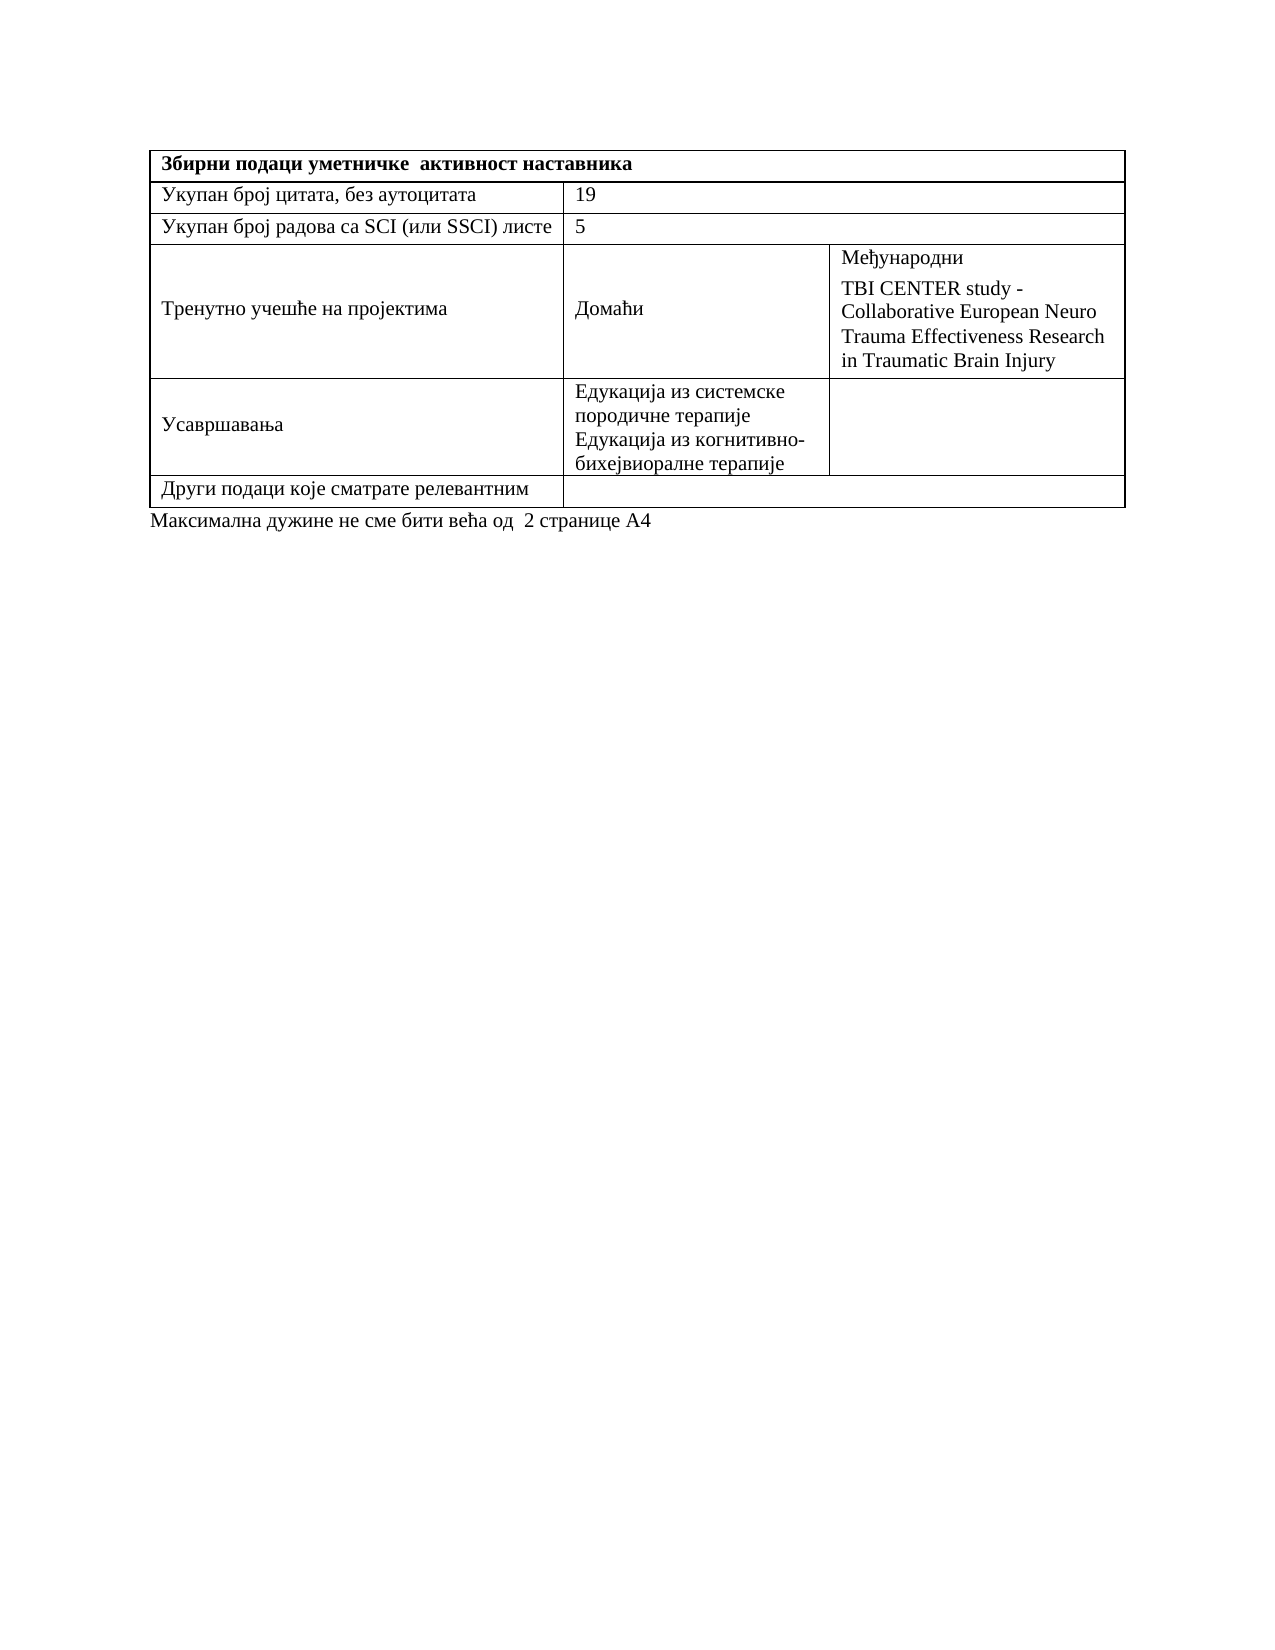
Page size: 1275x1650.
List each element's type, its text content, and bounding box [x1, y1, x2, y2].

table_cell 19 [564, 183, 1124, 213]
table_cell Усавршавања [151, 379, 563, 475]
table_cell 5 [564, 214, 1124, 244]
text Максимална дужине не сме бити већа од 2 странице А4 [150, 508, 1125, 532]
table_cell Други подаци које сматрате релевантним [151, 476, 563, 507]
table_cell Збирни подаци уметничке активност наставника [151, 151, 1124, 181]
table_cell [830, 379, 1124, 475]
table_cell Тренутно учешће на пројектима [151, 245, 563, 378]
table_cell Домаћи [564, 245, 829, 378]
table_cell [564, 476, 1124, 507]
table_cell Међународни TBI CENTER study - Collaborative European Neuro Trauma Effectiveness Research in Traumatic Brain Injury [830, 245, 1124, 378]
table_cell Едукација из системске породичне терапије Едукација из когнитивно-бихејвиоралне терапије [564, 379, 829, 475]
table_cell Укупан број радова са SCI (или SSCI) листе [151, 214, 563, 244]
table_cell Укупан број цитата, без аутоцитата [151, 183, 563, 213]
